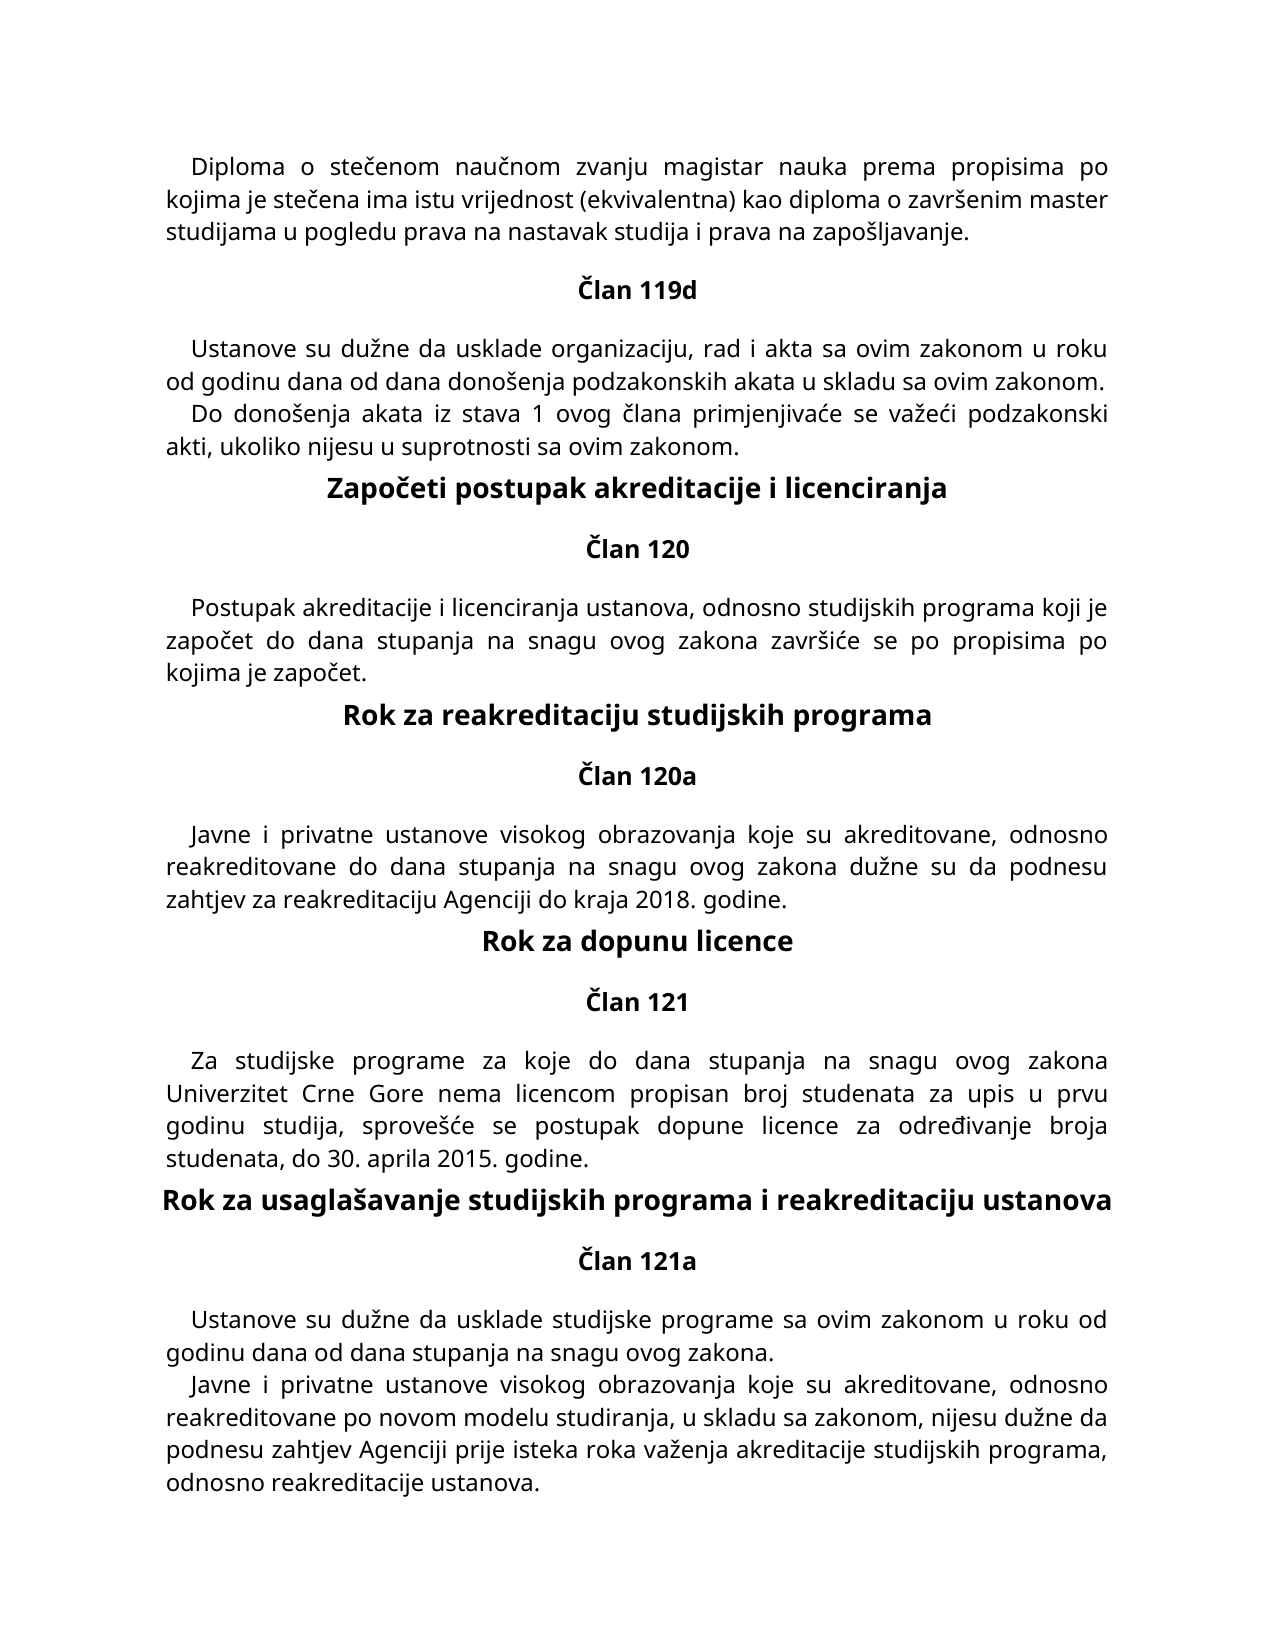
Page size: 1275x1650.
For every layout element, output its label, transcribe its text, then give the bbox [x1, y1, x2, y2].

text Član 121a [150, 1244, 1125, 1278]
text Rok za dopunu licence [150, 921, 1125, 960]
text Član 120 [150, 532, 1125, 566]
text Član 120a [150, 758, 1125, 792]
text Rok za usaglašavanje studijskih programa i reakreditaciju ustanova [150, 1181, 1125, 1219]
text Javne i privatne ustanove visokog obrazovanja koje su akreditovane, odnosno reakreditovane do dana stupanja na snagu ovog zakona dužne su da podnesu zahtjev za reakreditaciju Agenciji do kraja 2018. godine. [166, 817, 1109, 915]
text Postupak akreditacije i licenciranja ustanova, odnosno studijskih programa koji je započet do dana stupanja na snagu ovog zakona završiće se po propisima po kojima je započet. [166, 591, 1109, 689]
text Ustanove su dužne da usklade studijske programe sa ovim zakonom u roku od godinu dana od dana stupanja na snagu ovog zakona. [166, 1303, 1109, 1368]
text Započeti postupak akreditacije i licenciranja [150, 468, 1125, 507]
text Diploma o stečenom naučnom zvanju magistar nauka prema propisima po kojima je stečena ima istu vrijednost (ekvivalentna) kao diploma o završenim master studijama u pogledu prava na nastavak studija i prava na zapošljavanje. [166, 150, 1109, 248]
text Član 121 [150, 985, 1125, 1019]
text Ustanove su dužne da usklade organizaciju, rad i akta sa ovim zakonom u roku od godinu dana od dana donošenja podzakonskih akata u skladu sa ovim zakonom. [166, 332, 1109, 397]
text Član 119d [150, 273, 1125, 307]
text Javne i privatne ustanove visokog obrazovanja koje su akreditovane, odnosno reakreditovane po novom modelu studiranja, u skladu sa zakonom, nijesu dužne da podnesu zahtjev Agenciji prije isteka roka važenja akreditacije studijskih programa, odnosno reakreditacije ustanova. [166, 1368, 1109, 1498]
text Do donošenja akata iz stava 1 ovog člana primjenjivaće se važeći podzakonski akti, ukoliko nijesu u suprotnosti sa ovim zakonom. [166, 397, 1109, 462]
text Za studijske programe za koje do dana stupanja na snagu ovog zakona Univerzitet Crne Gore nema licencom propisan broj studenata za upis u prvu godinu studija, sprovešće se postupak dopune licence za određivanje broja studenata, do 30. aprila 2015. godine. [166, 1044, 1109, 1174]
text Rok za reakreditaciju studijskih programa [150, 695, 1125, 733]
